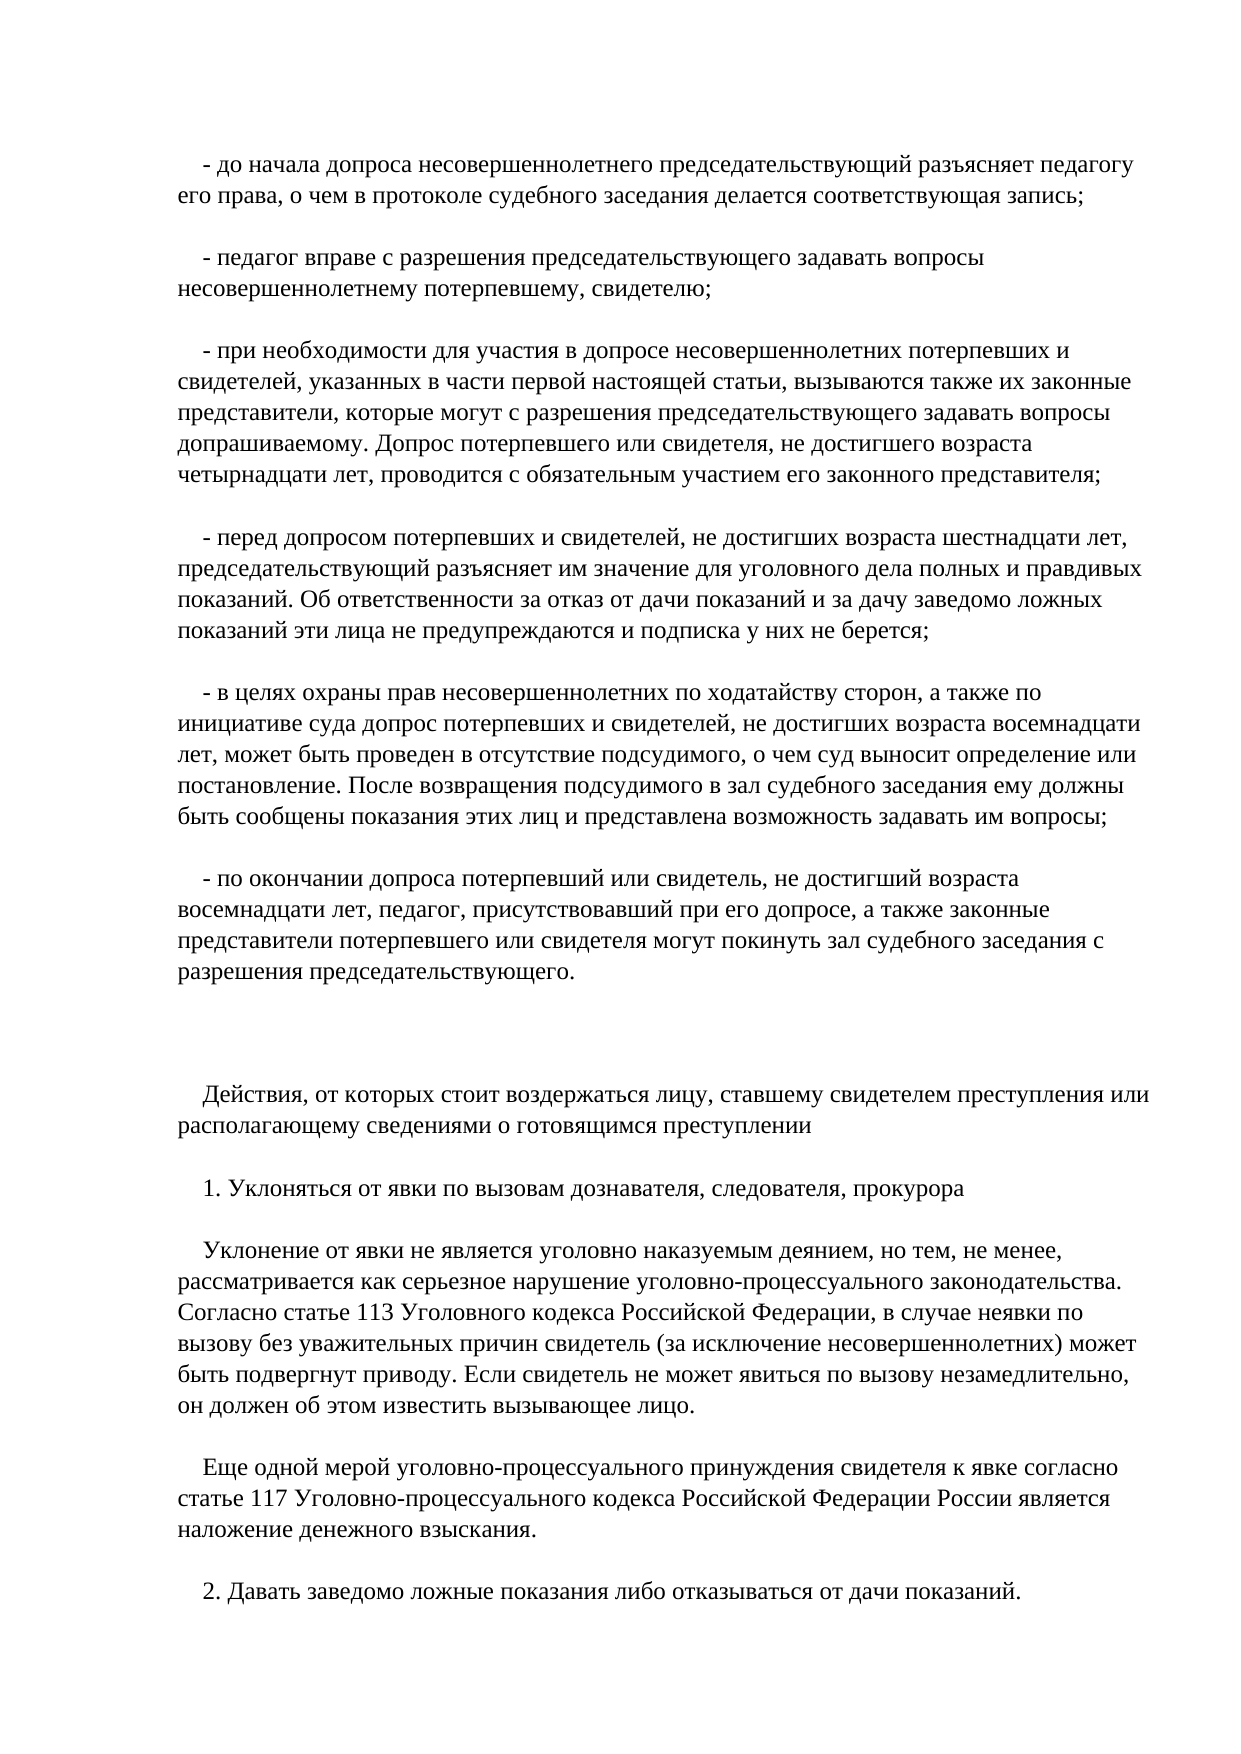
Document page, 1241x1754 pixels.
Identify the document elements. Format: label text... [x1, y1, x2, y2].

text Уклонение от явки не является уголовно наказуемым деянием, но тем, не менее, рассматривается как серьезное нарушение уголовно-процессуального законодательства. Согласно статье 113 Уголовного кодекса Российской Федерации, в случае неявки по вызову без уважительных причин свидетель (за исключение несовершеннолетних) может быть подвергнут приводу. Если свидетель не может явиться по вызову незамедлительно, он должен об этом известить вызывающее лицо. [177, 1235, 1152, 1419]
text - педагог вправе с разрешения председательствующего задавать вопросы несовершеннолетнему потерпевшему, свидетелю; [177, 242, 1152, 302]
text - по окончании допроса потерпевший или свидетель, не достигший возраста восемнадцати лет, педагог, присутствовавший при его допросе, а также законные представители потерпевшего или свидетеля могут покинуть зал судебного заседания с разрешения председательствующего. [177, 863, 1152, 985]
text 1. Уклоняться от явки по вызовам дознавателя, следователя, прокурора [177, 1173, 1152, 1201]
text Еще одной мерой уголовно-процессуального принуждения свидетеля к явке согласно статье 117 Уголовно-процессуального кодекса Российской Федерации России является наложение денежного взыскания. [177, 1452, 1152, 1543]
text - до начала допроса несовершеннолетнего председательствующий разъясняет педагогу его права, о чем в протоколе судебного заседания делается соответствующая запись; [177, 149, 1152, 209]
text - при необходимости для участия в допросе несовершеннолетних потерпевших и свидетелей, указанных в части первой настоящей статьи, вызываются также их законные представители, которые могут с разрешения председательствующего задавать вопросы допрашиваемому. Допрос потерпевшего или свидетеля, не достигшего возраста четырнадцати лет, проводится с обязательным участием его законного представителя; [177, 335, 1152, 488]
text 2. Давать заведомо ложные показания либо отказываться от дачи показаний. [177, 1576, 1152, 1605]
text - перед допросом потерпевших и свидетелей, не достигших возраста шестнадцати лет, председательствующий разъясняет им значение для уголовного дела полных и правдивых показаний. Об ответственности за отказ от дачи показаний и за дачу заведомо ложных показаний эти лица не предупреждаются и подписка у них не берется; [177, 522, 1152, 643]
text Действия, от которых стоит воздержаться лицу, ставшему свидетелем преступления или располагающему сведениями о готовящимся преступлении [177, 1079, 1152, 1139]
text - в целях охраны прав несовершеннолетних по ходатайству сторон, а также по инициативе суда допрос потерпевших и свидетелей, не достигших возраста восемнадцати лет, может быть проведен в отсутствие подсудимого, о чем суд выносит определение или постановление. После возвращения подсудимого в зал судебного заседания ему должны быть сообщены показания этих лиц и представлена возможность задавать им вопросы; [177, 677, 1152, 830]
